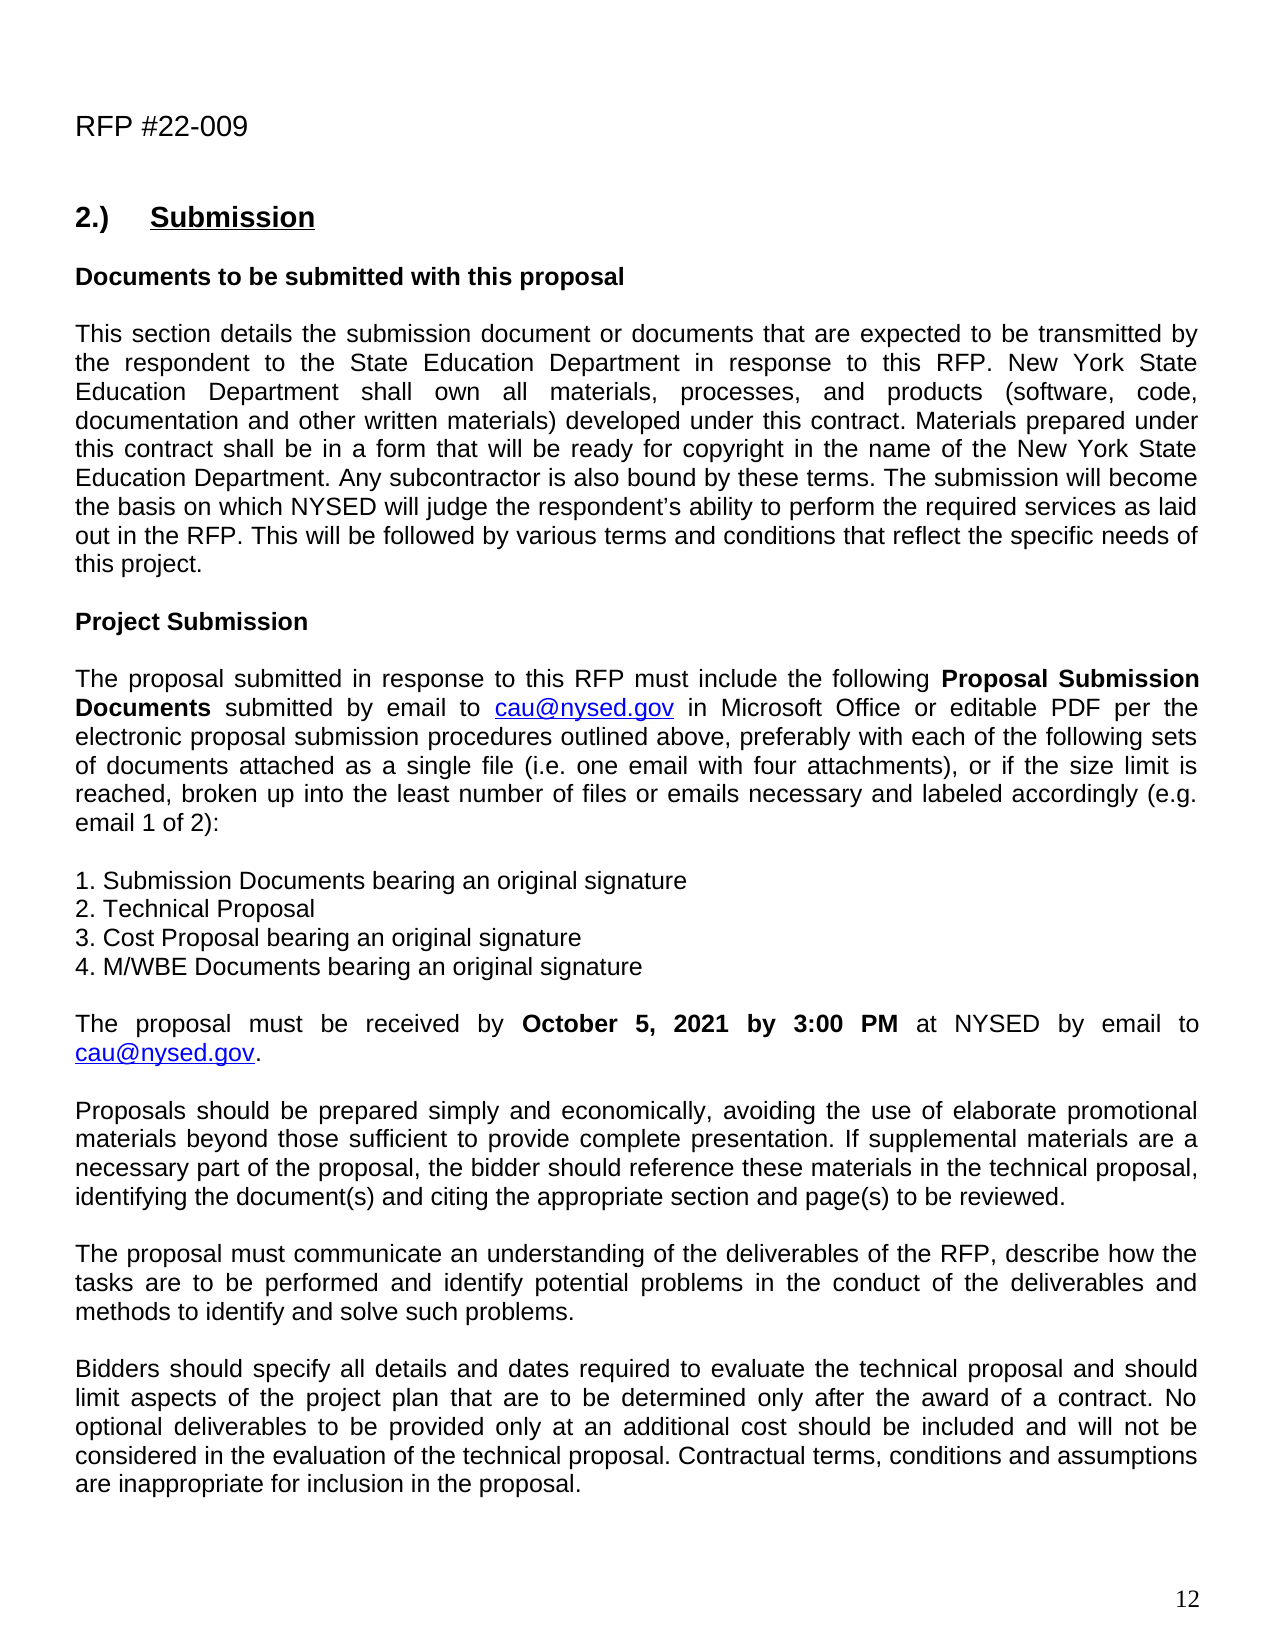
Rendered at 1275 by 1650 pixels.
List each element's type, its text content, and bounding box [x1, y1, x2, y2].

text 1. Submission Documents bearing an original signature [75, 866, 1200, 894]
subtitle 2.) Submission [75, 199, 1200, 233]
subtitle Documents to be submitted with this proposal [75, 262, 1200, 291]
text 4. M/WBE Documents bearing an original signature [75, 952, 1200, 981]
text Bidders should specify all details and dates required to evaluate the technical proposal and should limit aspects of the project plan that are to be determined only after the award of a contract. No optional deliverables to be provided only at an additional cost should be included and will not be considered in the evaluation of the technical proposal. Contractual terms, conditions and assumptions are inappropriate for inclusion in the proposal. [75, 1354, 1200, 1498]
text The proposal must be received by October 5, 2021 by 3:00 PM at NYSED by email to cau@nysed.gov. [75, 1009, 1200, 1067]
text This section details the submission document or documents that are expected to be transmitted by the respondent to the State Education Department in response to this RFP. New York State Education Department shall own all materials, processes, and products (software, code, documentation and other written materials) developed under this contract. Materials prepared under this contract shall be in a form that will be ready for copyright in the name of the New York State Education Department. Any subcontractor is also bound by these terms. The submission will become the basis on which NYSED will judge the respondent’s ability to perform the required services as laid out in the RFP. This will be followed by various terms and conditions that reflect the specific needs of this project. [75, 319, 1200, 578]
text The proposal must communicate an understanding of the deliverables of the RFP, describe how the tasks are to be performed and identify potential problems in the conduct of the deliverables and methods to identify and solve such problems. [75, 1239, 1200, 1326]
text 2. Technical Proposal [75, 894, 1200, 923]
subtitle Project Submission [75, 607, 1200, 636]
text The proposal submitted in response to this RFP must include the following Proposal Submission Documents submitted by email to cau@nysed.gov in Microsoft Office or editable PDF per the electronic proposal submission procedures outlined above, preferably with each of the following sets of documents attached as a single file (i.e. one email with four attachments), or if the size limit is reached, broken up into the least number of files or emails necessary and labeled accordingly (e.g. email 1 of 2): [75, 664, 1200, 837]
text 3. Cost Proposal bearing an original signature [75, 923, 1200, 952]
text Proposals should be prepared simply and economically, avoiding the use of elaborate promotional materials beyond those sufficient to provide complete presentation. If supplemental materials are a necessary part of the proposal, the bidder should reference these materials in the technical proposal, identifying the document(s) and citing the appropriate section and page(s) to be reviewed. [75, 1096, 1200, 1211]
